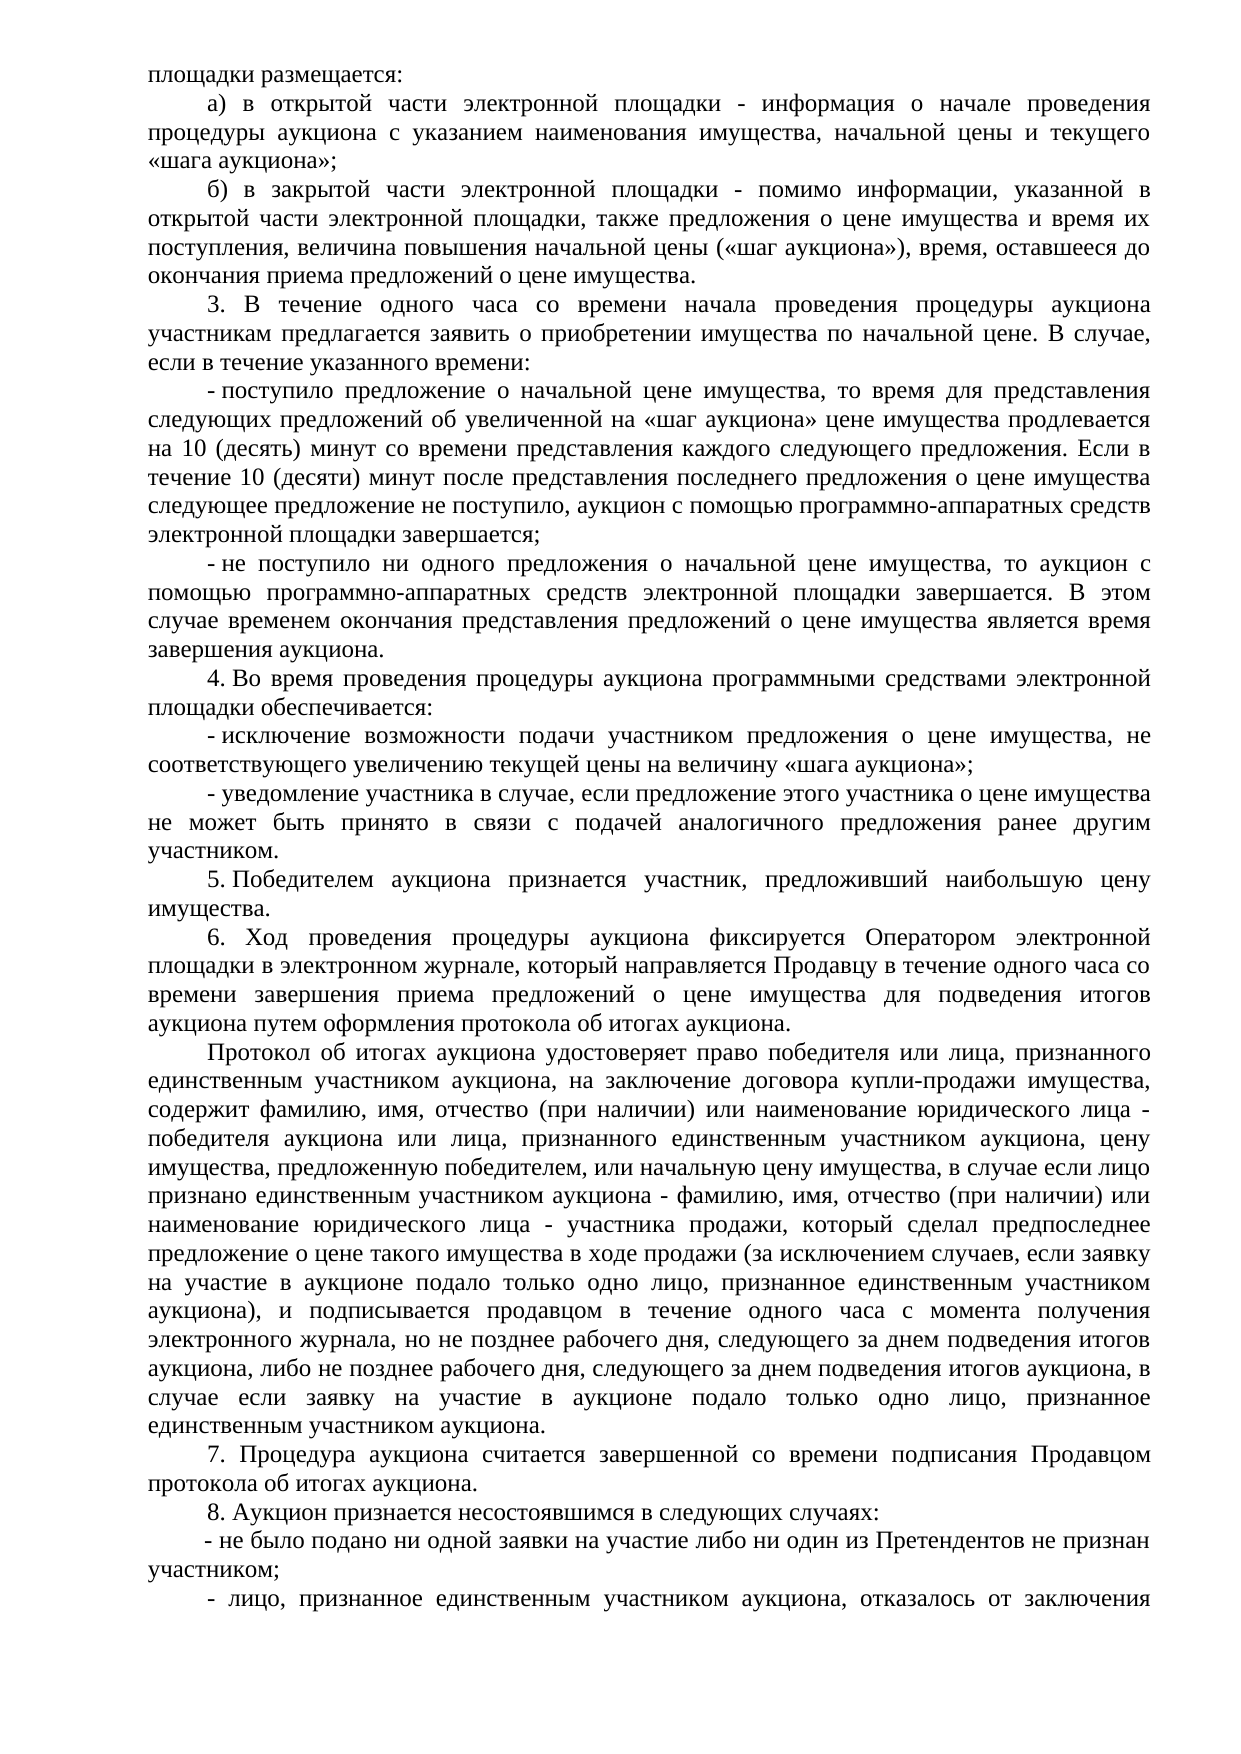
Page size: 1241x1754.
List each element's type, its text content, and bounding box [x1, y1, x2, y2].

text 4. Во время проведения процедуры аукциона программными средствами электронной площадки обеспечивается: [148, 663, 1152, 720]
text - не поступило ни одного предложения о начальной цене имущества, то аукцион с помощью программно-аппаратных средств электронной площадки завершается. В этом случае временем окончания представления предложений о цене имущества является время завершения аукциона. [148, 548, 1152, 663]
text б) в закрытой части электронной площадки - помимо информации, указанной в открытой части электронной площадки, также предложения о цене имущества и время их поступления, величина повышения начальной цены («шаг аукциона»), время, оставшееся до окончания приема предложений о цене имущества. [148, 174, 1152, 289]
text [148, 59, 1152, 88]
text 5. Победителем аукциона признается участник, предложивший наибольшую цену имущества. [148, 864, 1152, 922]
text - уведомление участника в случае, если предложение этого участника о цене имущества не может быть принято в связи с подачей аналогичного предложения ранее другим участником. [148, 778, 1152, 864]
text 7. Процедура аукциона считается завершенной со времени подписания Продавцом протокола об итогах аукциона. [148, 1439, 1152, 1497]
text Протокол об итогах аукциона удостоверяет право победителя или лица, признанного единственным участником аукциона, на заключение договора купли-продажи имущества, содержит фамилию, имя, отчество (при наличии) или наименование юридического лица - победителя аукциона или лица, признанного единственным участником аукциона, цену имущества, предложенную победителем, или начальную цену имущества, в случае если лицо признано единственным участником аукциона - фамилию, имя, отчество (при наличии) или наименование юридического лица - участника продажи, который сделал предпоследнее предложение о цене такого имущества в ходе продажи (за исключением случаев, если заявку на участие в аукционе подало только одно лицо, признанное единственным участником аукциона), и подписывается продавцом в течение одного часа с момента получения электронного журнала, но не позднее рабочего дня, следующего за днем подведения итогов аукциона, либо не позднее рабочего дня, следующего за днем подведения итогов аукциона, в случае если заявку на участие в аукционе подало только одно лицо, признанное единственным участником аукциона. [148, 1037, 1152, 1439]
text - не было подано ни одной заявки на участие либо ни один из Претендентов не признан участником; [148, 1525, 1152, 1583]
text - исключение возможности подачи участником предложения о цене имущества, не соответствующего увеличению текущей цены на величину «шага аукциона»; [148, 720, 1152, 778]
text а) в открытой части электронной площадки - информация о начале проведения процедуры аукциона с указанием наименования имущества, начальной цены и текущего «шага аукциона»; [148, 88, 1152, 174]
text - поступило предложение о начальной цене имущества, то время для представления следующих предложений об увеличенной на «шаг аукциона» цене имущества продлевается на 10 (десять) минут со времени представления каждого следующего предложения. Если в течение 10 (десяти) минут после представления последнего предложения о цене имущества следующее предложение не поступило, аукцион с помощью программно-аппаратных средств электронной площадки завершается; [148, 375, 1152, 548]
text 6. Ход проведения процедуры аукциона фиксируется Оператором электронной площадки в электронном журнале, который направляется Продавцу в течение одного часа со времени завершения приема предложений о цене имущества для подведения итогов аукциона путем оформления протокола об итогах аукциона. [148, 922, 1152, 1037]
text 3. В течение одного часа со времени начала проведения процедуры аукциона участникам предлагается заявить о приобретении имущества по начальной цене. В случае, если в течение указанного времени: [148, 289, 1152, 375]
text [148, 1583, 1152, 1612]
text 8. Аукцион признается несостоявшимся в следующих случаях: [148, 1497, 1152, 1525]
